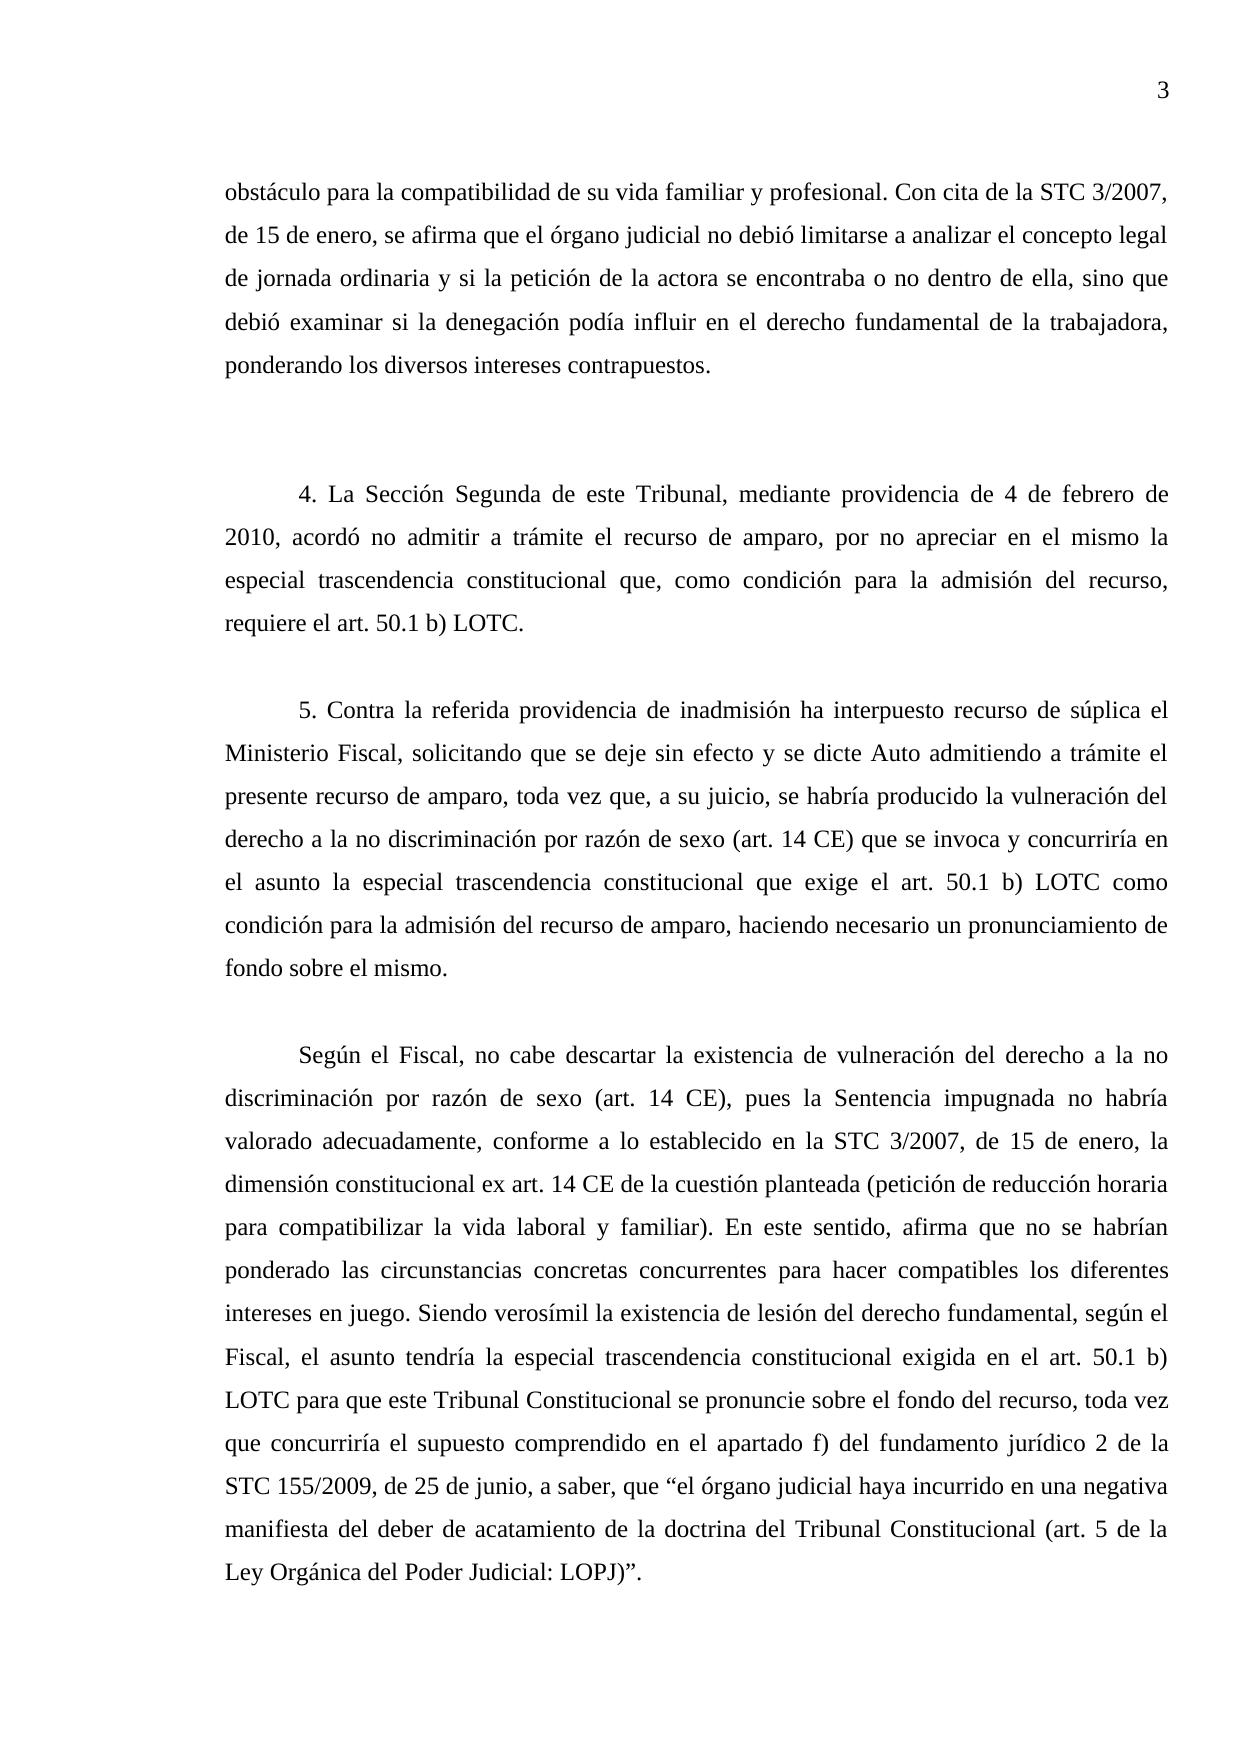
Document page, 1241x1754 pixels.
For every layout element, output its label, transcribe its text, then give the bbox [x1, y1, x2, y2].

text 5. Contra la referida providencia de inadmisión ha interpuesto recurso de súplica el Ministerio Fiscal, solicitando que se deje sin efecto y se dicte Auto admitiendo a trámite el presente recurso de amparo, toda vez que, a su juicio, se habría producido la vulneración del derecho a la no discriminación por razón de sexo (art. 14 CE) que se invoca y concurriría en el asunto la especial trascendencia constitucional que exige el art. 50.1 b) LOTC como condición para la admisión del recurso de amparo, haciendo necesario un pronunciamiento de fondo sobre el mismo. [224, 695, 1169, 982]
text 4. La Sección Segunda de este Tribunal, mediante providencia de 4 de febrero de 2010, acordó no admitir a trámite el recurso de amparo, por no apreciar en el mismo la especial trascendencia constitucional que, como condición para la admisión del recurso, requiere el art. 50.1 b) LOTC. [224, 479, 1169, 637]
text Según el Fiscal, no cabe descartar la existencia de vulneración del derecho a la no discriminación por razón de sexo (art. 14 CE), pues la Sentencia impugnada no habría valorado adecuadamente, conforme a lo establecido en la STC 3/2007, de 15 de enero, la dimensión constitucional ex art. 14 CE de la cuestión planteada (petición de reducción horaria para compatibilizar la vida laboral y familiar). En este sentido, afirma que no se habrían ponderado las circunstancias concretas concurrentes para hacer compatibles los diferentes intereses en juego. Siendo verosímil la existencia de lesión del derecho fundamental, según el Fiscal, el asunto tendría la especial trascendencia constitucional exigida en el art. 50.1 b) LOTC para que este Tribunal Constitucional se pronuncie sobre el fondo del recurso, toda vez que concurriría el supuesto comprendido en el apartado f) del fundamento jurídico 2 de la STC 155/2009, de 25 de junio, a saber, que “el órgano judicial haya incurrido en una negativa manifiesta del deber de acatamiento de la doctrina del Tribunal Constitucional (art. 5 de la Ley Orgánica del Poder Judicial: LOPJ)”. [224, 1040, 1169, 1586]
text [224, 177, 1169, 378]
